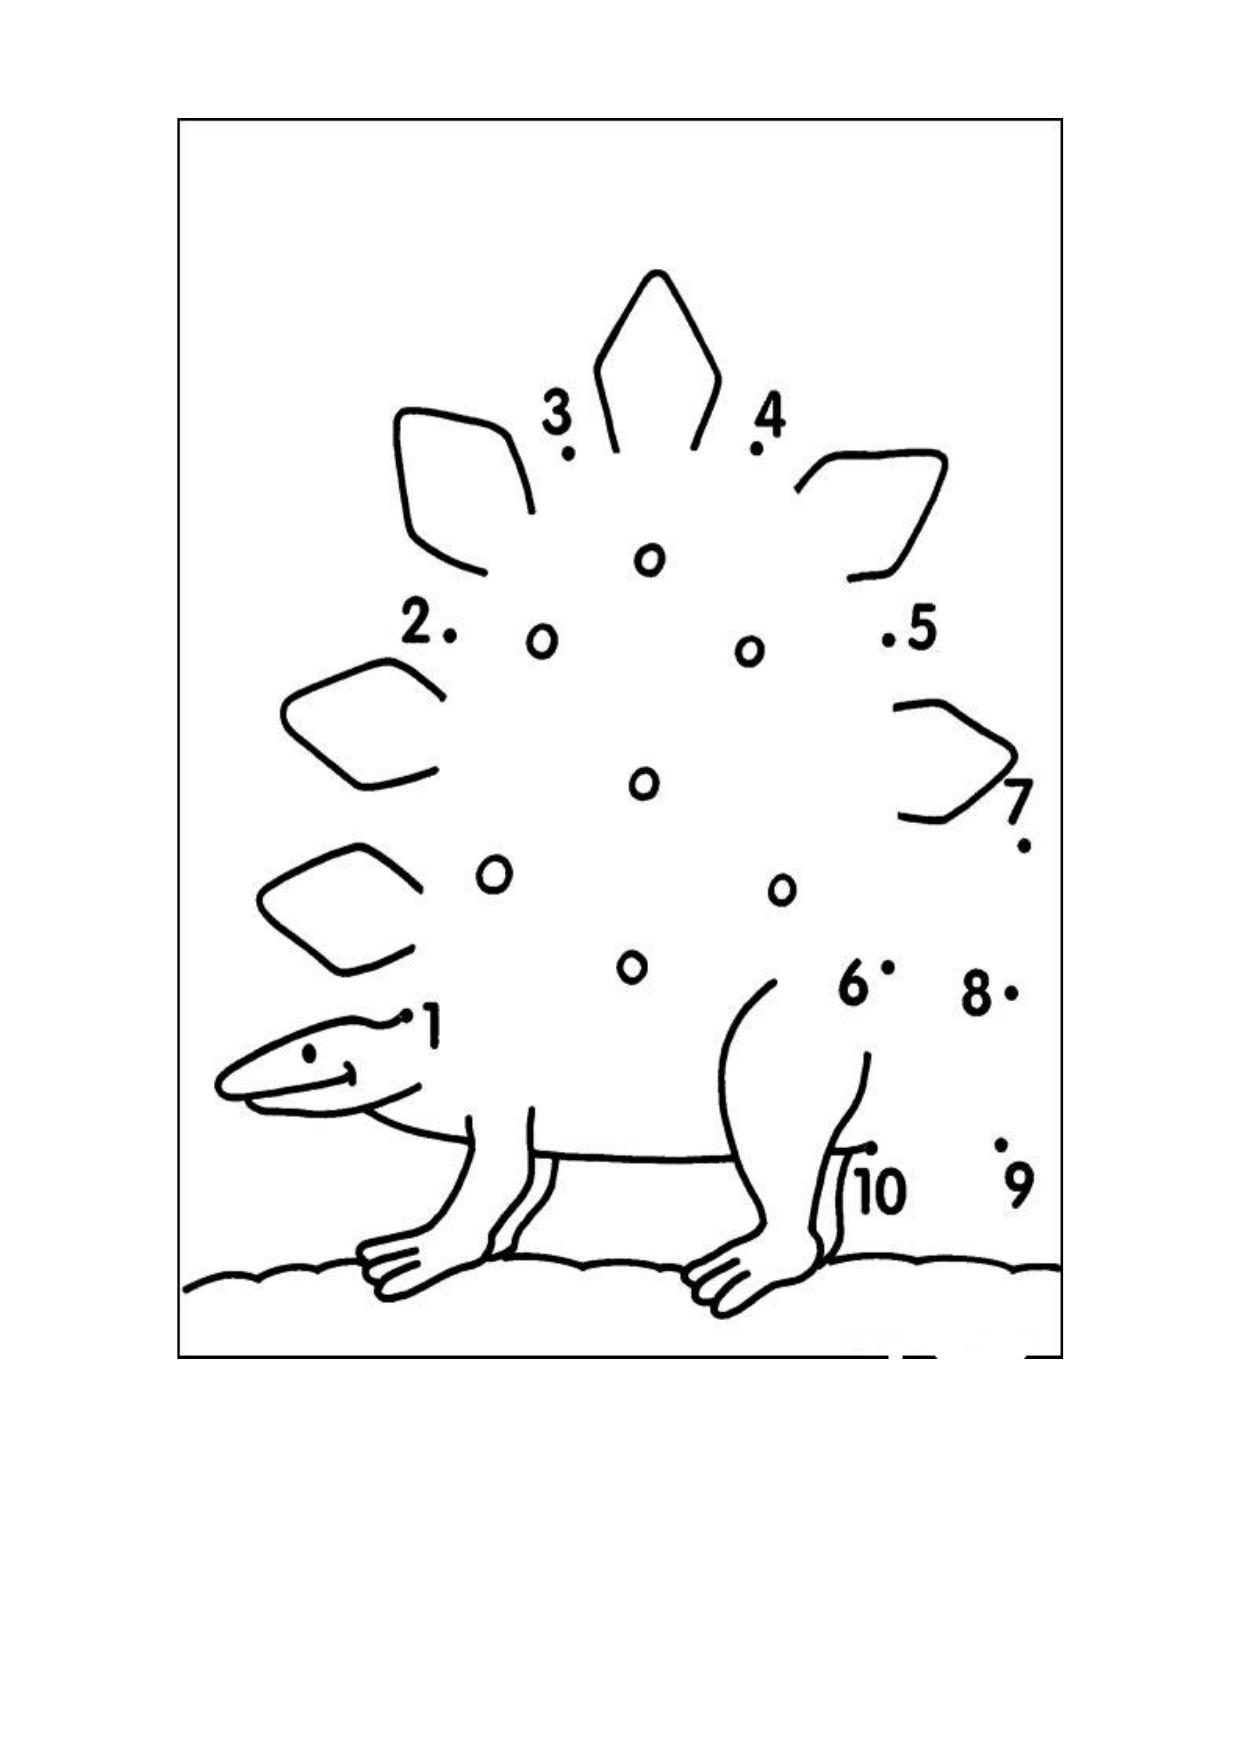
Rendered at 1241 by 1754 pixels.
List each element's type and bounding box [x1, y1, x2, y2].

picture [177, 118, 1064, 1359]
